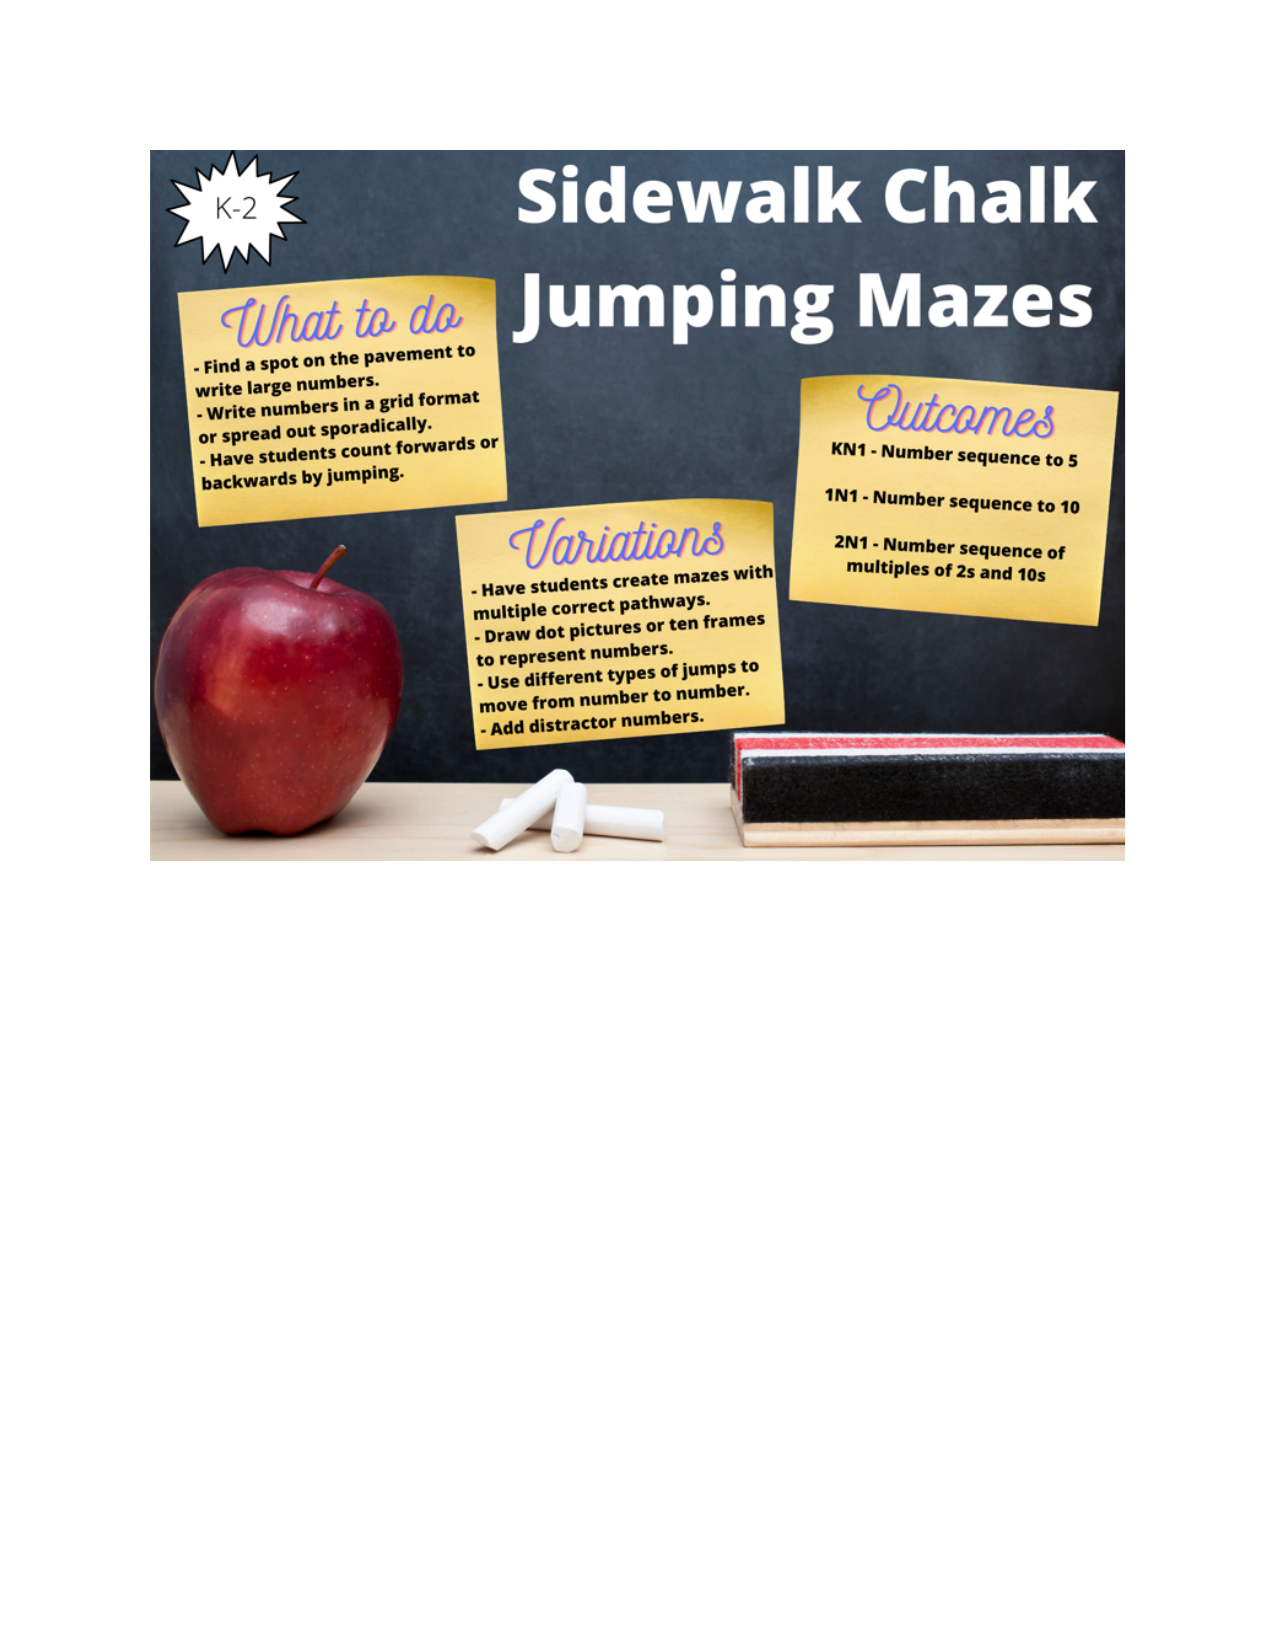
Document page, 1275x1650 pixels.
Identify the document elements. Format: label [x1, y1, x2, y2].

picture [150, 150, 1125, 861]
